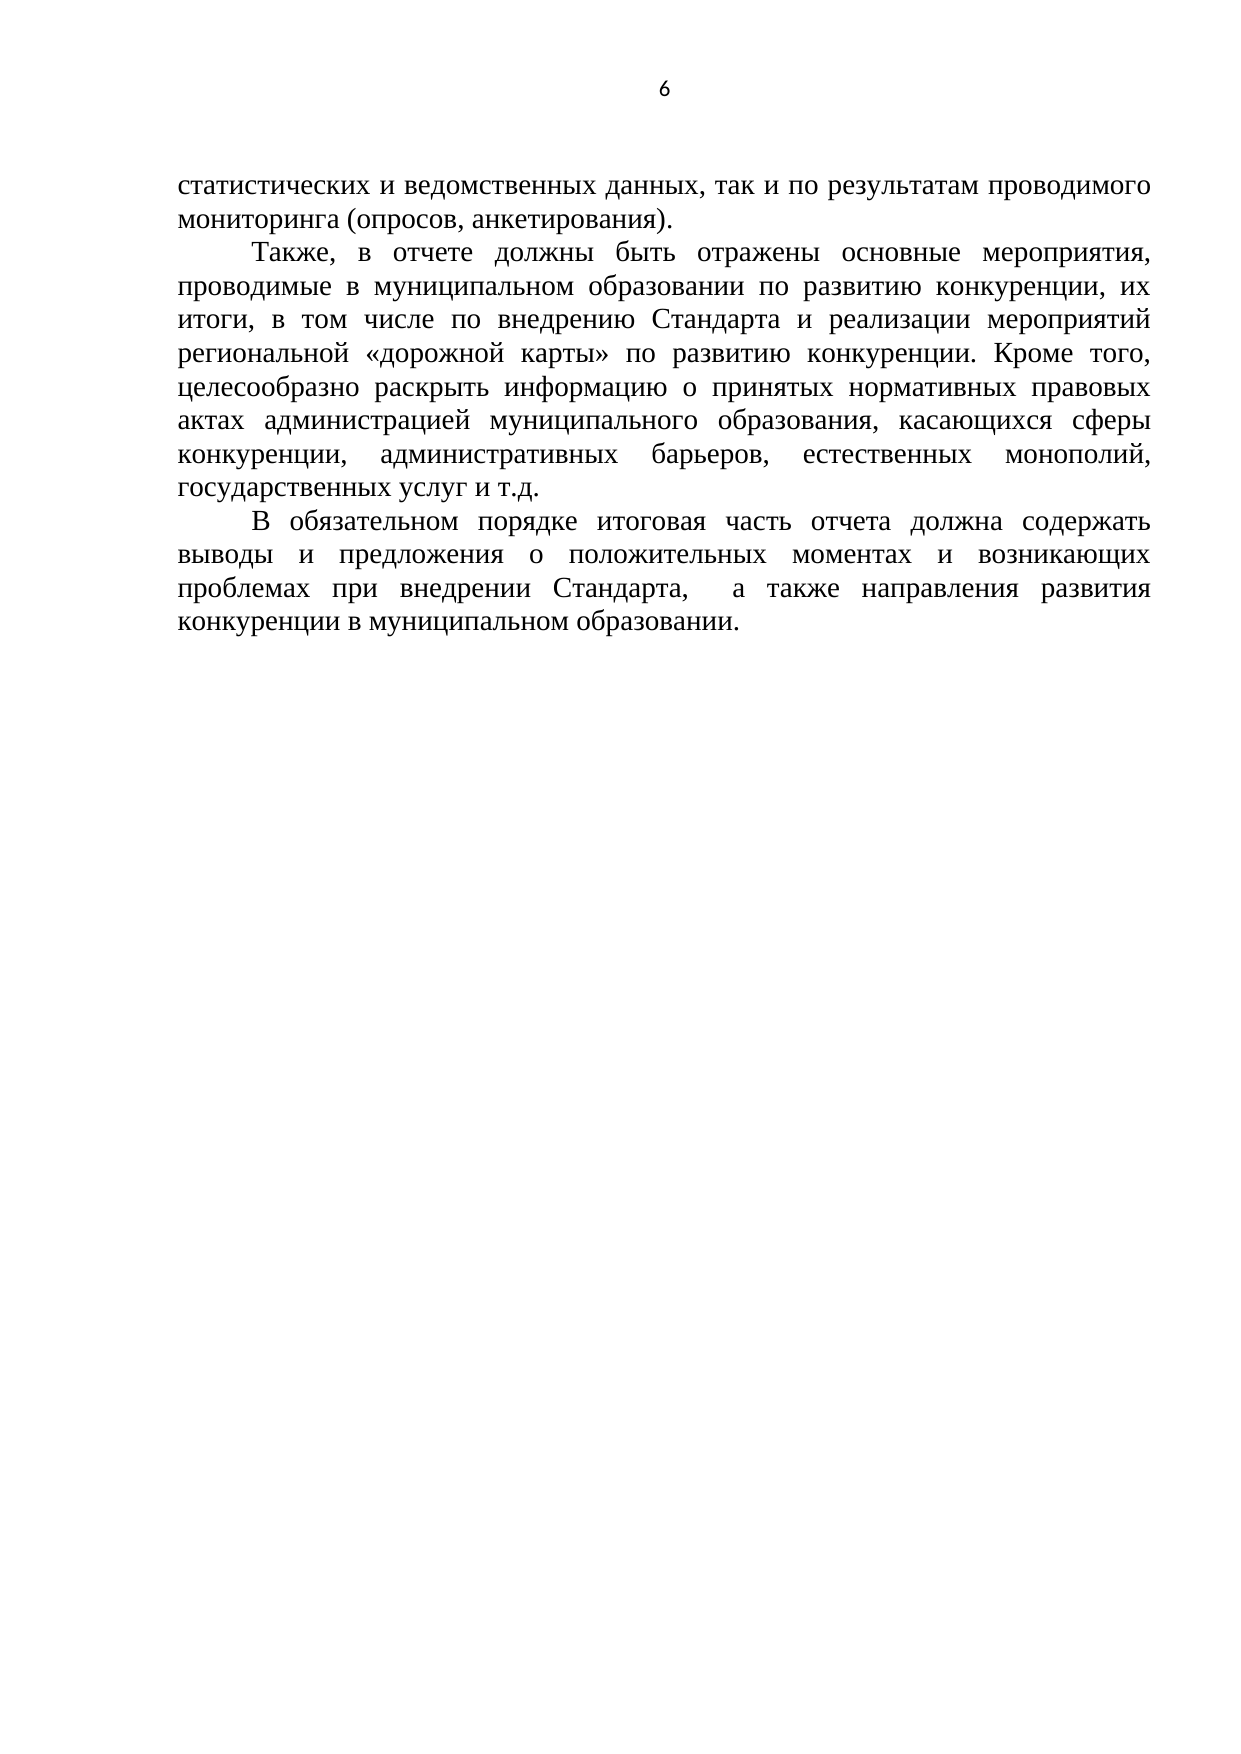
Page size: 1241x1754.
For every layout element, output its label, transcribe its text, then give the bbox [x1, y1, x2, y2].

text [177, 167, 1152, 234]
text В обязательном порядке итоговая часть отчета должна содержать выводы и предложения о положительных моментах и возникающих проблемах при внедрении Стандарта, а также направления развития конкуренции в муниципальном образовании. [177, 503, 1152, 637]
text Также, в отчете должны быть отражены основные мероприятия, проводимые в муниципальном образовании по развитию конкуренции, их итоги, в том числе по внедрению Стандарта и реализации мероприятий региональной «дорожной карты» по развитию конкуренции. Кроме того, целесообразно раскрыть информацию о принятых нормативных правовых актах администрацией муниципального образования, касающихся сферы конкуренции, административных барьеров, естественных монополий, государственных услуг и т.д. [177, 234, 1152, 503]
